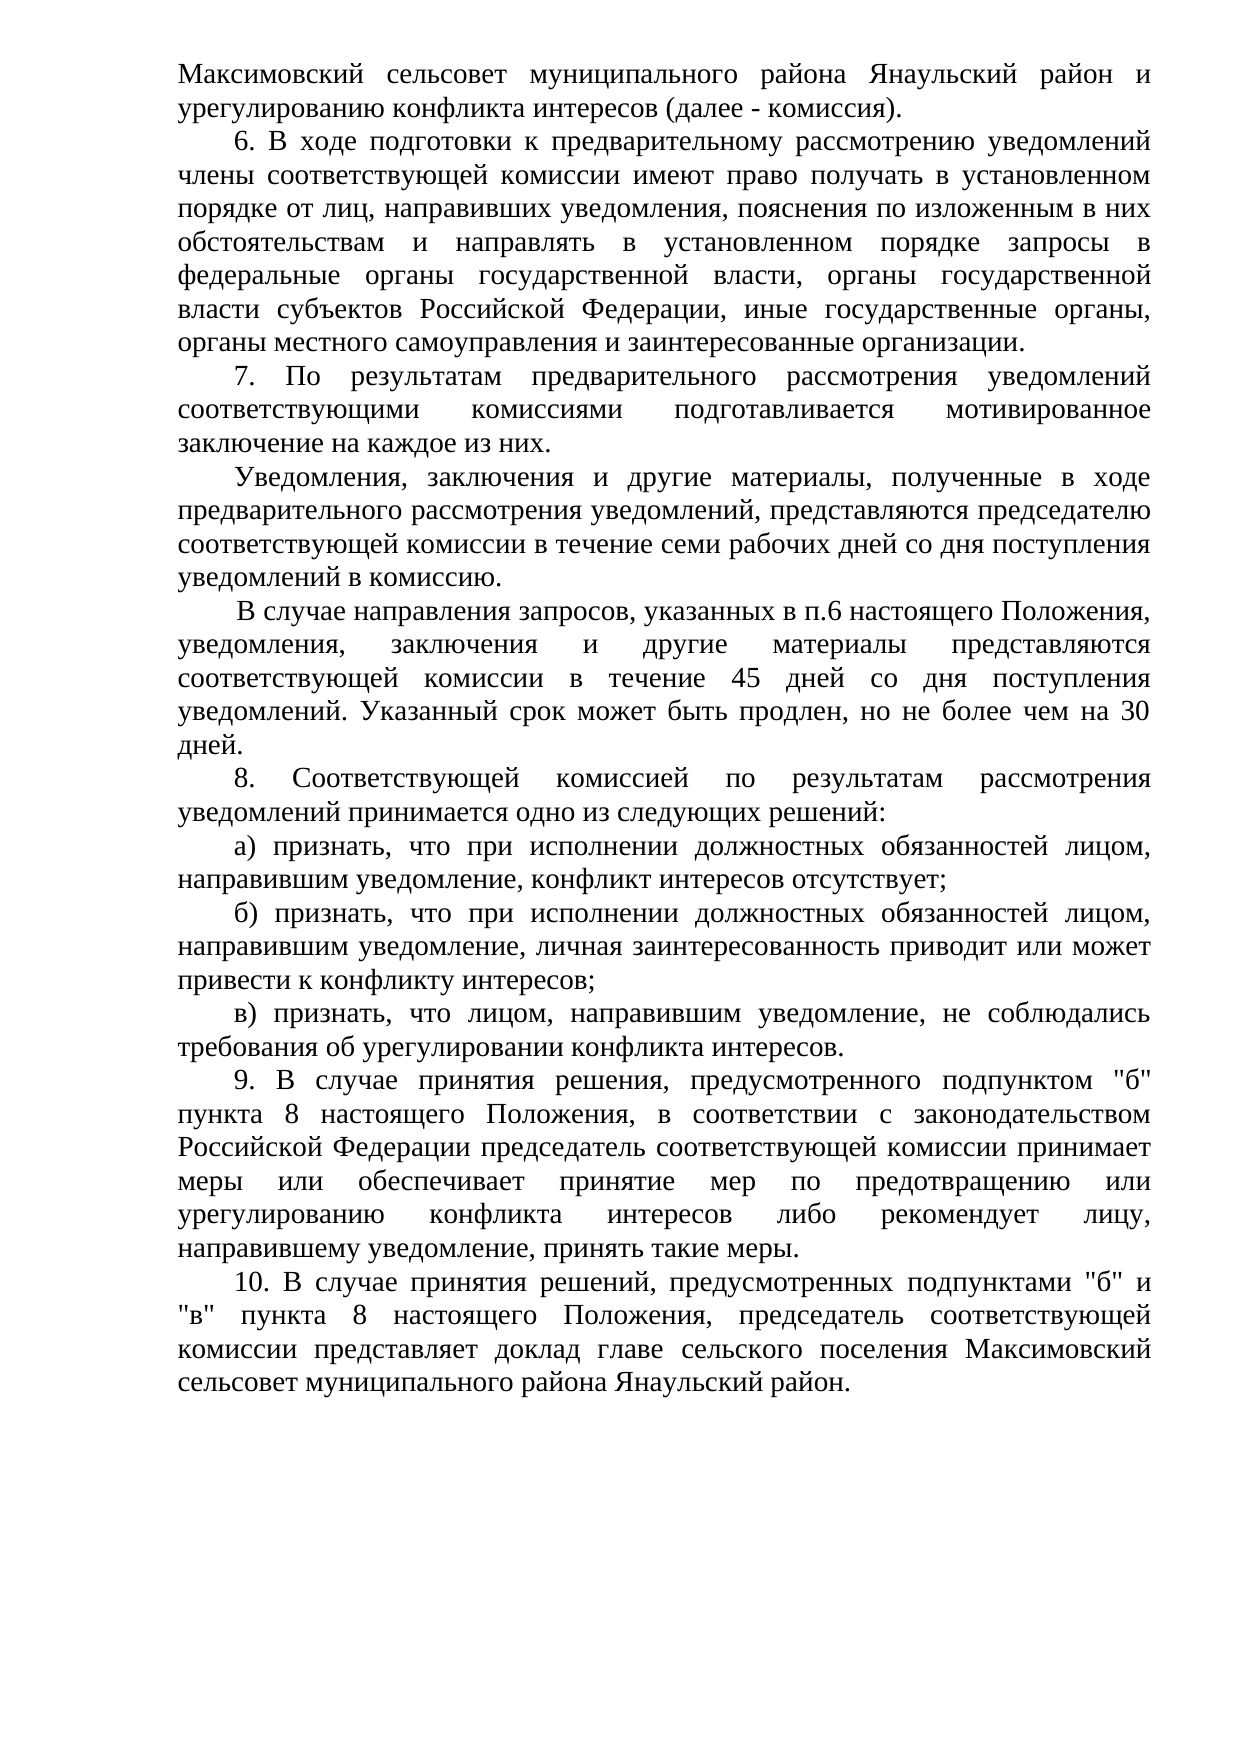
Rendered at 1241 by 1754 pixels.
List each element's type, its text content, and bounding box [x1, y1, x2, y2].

text Уведомления, заключения и другие материалы, полученные в ходе предварительного рассмотрения уведомлений, представляются председателю соответствующей комиссии в течение семи рабочих дней со дня поступления уведомлений в комиссию. [177, 459, 1152, 593]
text б) признать, что при исполнении должностных обязанностей лицом, направившим уведомление, личная заинтересованность приводит или может привести к конфликту интересов; [177, 895, 1152, 995]
text 7. По результатам предварительного рассмотрения уведомлений соответствующими комиссиями подготавливается мотивированное заключение на каждое из них. [177, 358, 1152, 459]
text В случае направления запросов, указанных в п.6 настоящего Положения, уведомления, заключения и другие материалы представляются соответствующей комиссии в течение 45 дней со дня поступления уведомлений. Указанный срок может быть продлен, но не более чем на 30 дней. [177, 593, 1152, 761]
text 9. В случае принятия решения, предусмотренного подпунктом "б" пункта 8 настоящего Положения, в соответствии с законодательством Российской Федерации председатель соответствующей комиссии принимает меры или обеспечивает принятие мер по предотвращению или урегулированию конфликта интересов либо рекомендует лицу, направившему уведомление, принять такие меры. [177, 1062, 1152, 1264]
text 6. В ходе подготовки к предварительному рассмотрению уведомлений члены соответствующей комиссии имеют право получать в установленном порядке от лиц, направивших уведомления, пояснения по изложенным в них обстоятельствам и направлять в установленном порядке запросы в федеральные органы государственной власти, органы государственной власти субъектов Российской Федерации, иные государственные органы, органы местного самоуправления и заинтересованные организации. [177, 123, 1152, 358]
text 10. В случае принятия решений, предусмотренных подпунктами "б" и "в" пункта 8 настоящего Положения, председатель соответствующей комиссии представляет доклад главе сельского поселения Максимовский сельсовет муниципального района Янаульский район. [177, 1264, 1152, 1398]
text а) признать, что при исполнении должностных обязанностей лицом, направившим уведомление, конфликт интересов отсутствует; [177, 828, 1152, 895]
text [177, 56, 1152, 123]
text 8. Соответствующей комиссией по результатам рассмотрения уведомлений принимается одно из следующих решений: [177, 761, 1152, 828]
text в) признать, что лицом, направившим уведомление, не соблюдались требования об урегулировании конфликта интересов. [177, 995, 1152, 1062]
